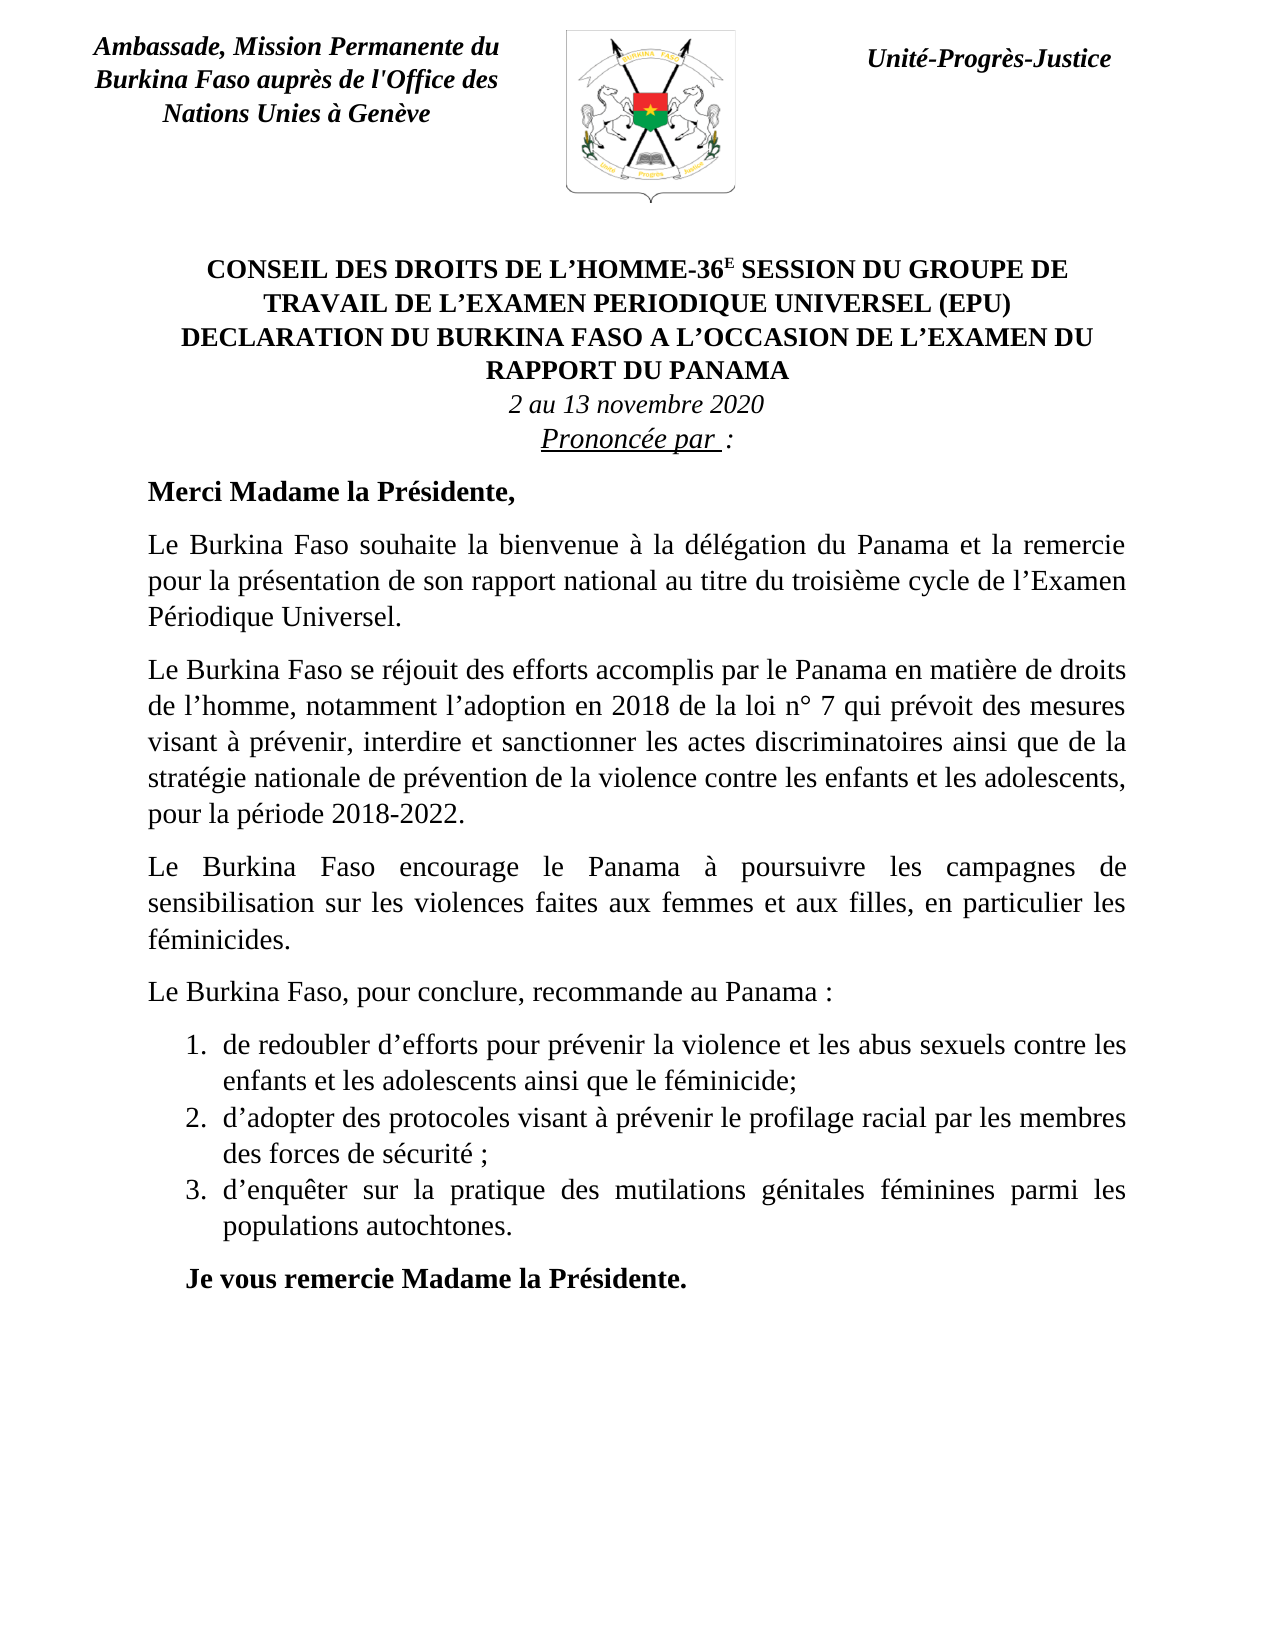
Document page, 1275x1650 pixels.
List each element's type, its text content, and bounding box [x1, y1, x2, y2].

text Le Burkina Faso encourage le Panama à poursuivre les campagnes de sensibilisation sur les violences faites aux femmes et aux filles, en particulier les féminicides. [148, 849, 1127, 955]
list d’adopter des protocoles visant à prévenir le profilage racial par les membres des forces de sécurité ; [185, 1100, 1127, 1169]
text 2 au 13 novembre 2020 [148, 388, 1127, 419]
list de redoubler d’efforts pour prévenir la violence et les abus sexuels contre les enfants et les adolescents ainsi que le féminicide; [185, 1027, 1127, 1097]
list d’enquêter sur la pratique des mutilations génitales féminines parmi les populations autochtones. [185, 1172, 1127, 1242]
picture [565, 29, 736, 203]
text DECLARATION DU BURKINA FASO A L’OCCASION DE L’EXAMEN DU RAPPORT DU PANAMA [148, 321, 1127, 385]
text Le Burkina Faso, pour conclure, recommande au Panama : [148, 974, 1127, 1008]
text Je vous remercie Madame la Présidente. [185, 1261, 1127, 1294]
text Le Burkina Faso se réjouit des efforts accomplis par le Panama en matière de droits de l’homme, notamment l’adoption en 2018 de la loi n° 7 qui prévoit des mesures visant à prévenir, interdire et sanctionner les actes discriminatoires ainsi que de la stratégie nationale de prévention de la violence contre les enfants et les adolescents, pour la période 2018-2022. [148, 652, 1127, 830]
text CONSEIL DES DROITS DE L’HOMME-36E SESSION DU GROUPE DE TRAVAIL DE L’EXAMEN PERIODIQUE UNIVERSEL (EPU) [148, 148, 1127, 318]
text Prononcée par : [148, 421, 1127, 455]
text Le Burkina Faso souhaite la bienvenue à la délégation du Panama et la remercie pour la présentation de son rapport national au titre du troisième cycle de l’Examen Périodique Universel. [148, 527, 1127, 633]
text Merci Madame la Présidente, [148, 474, 1127, 508]
